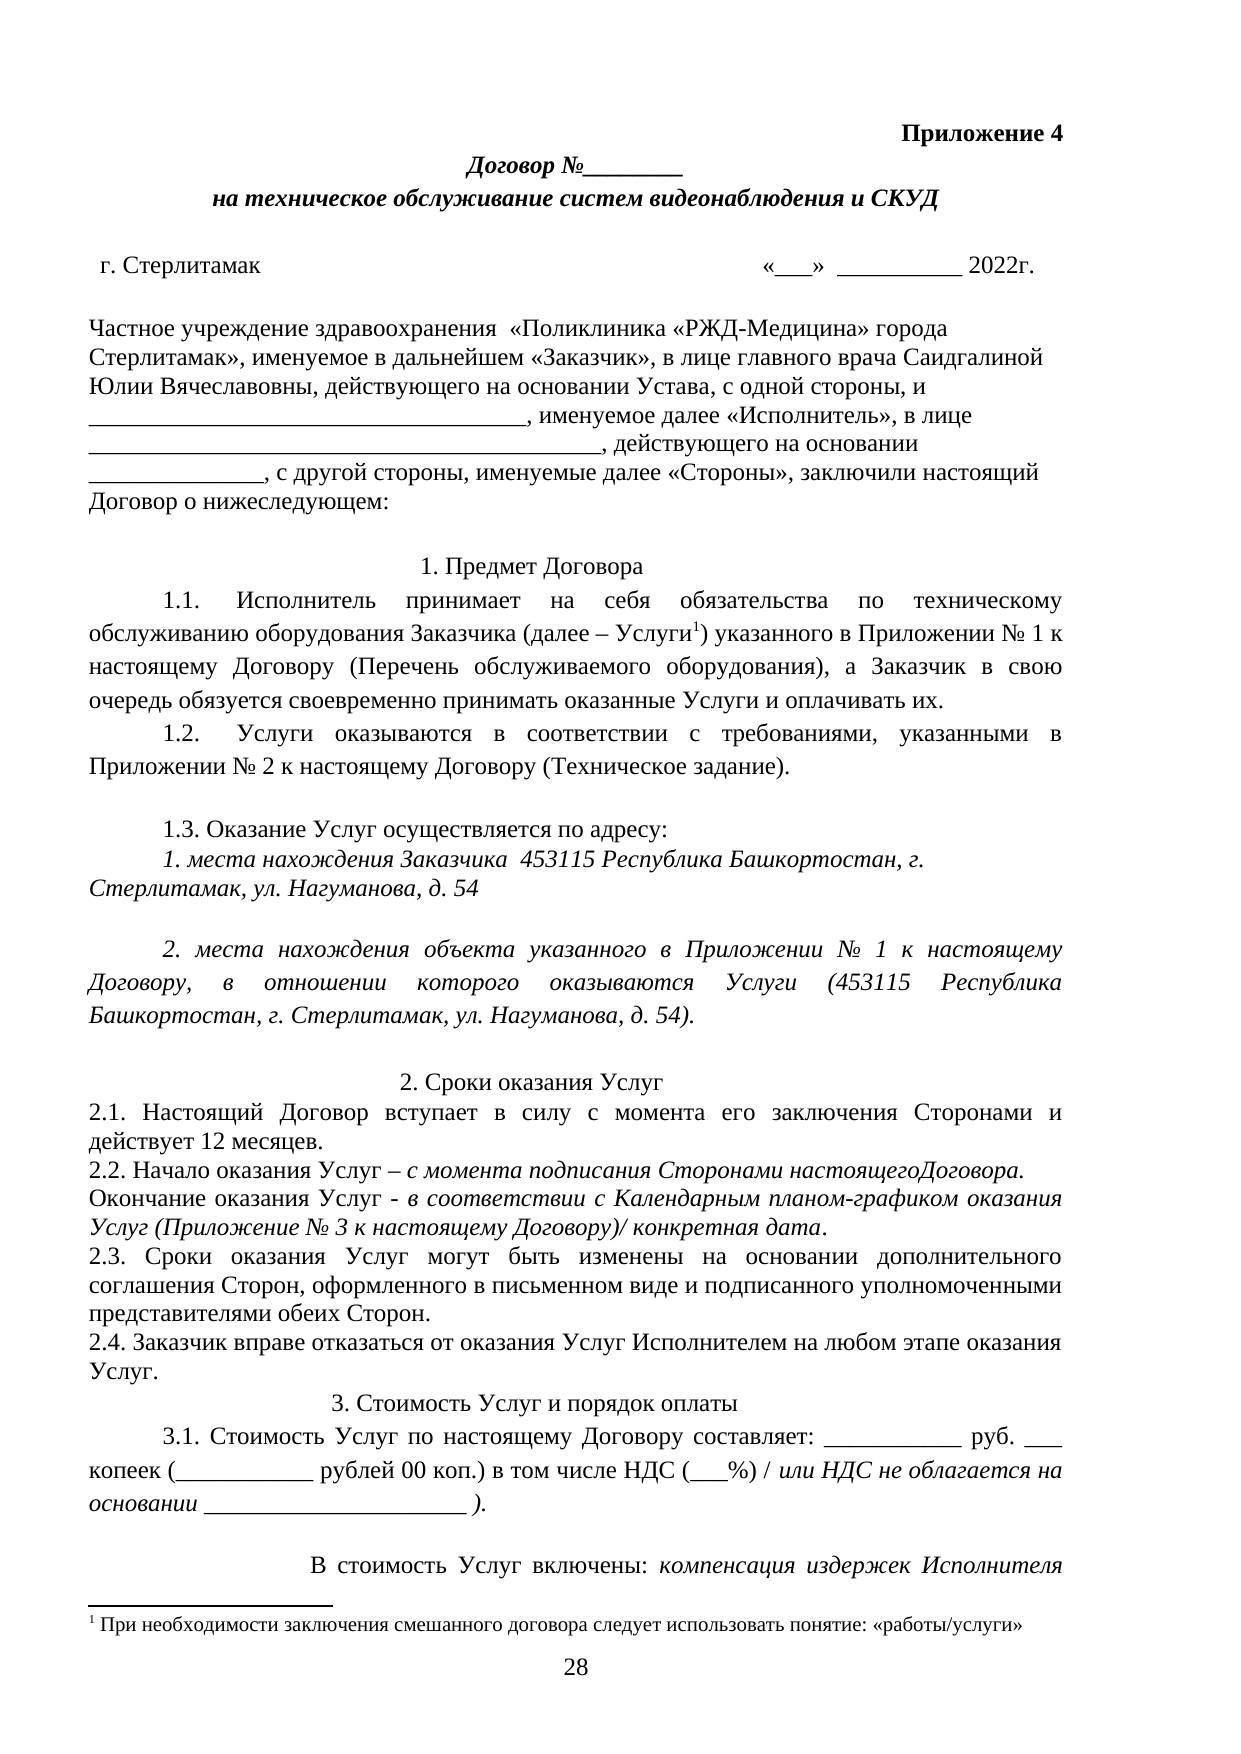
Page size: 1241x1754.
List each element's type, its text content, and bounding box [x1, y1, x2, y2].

table_header «___» __________ 2022г. [576, 247, 1063, 280]
text 3.1. Стоимость Услуг по настоящему Договору составляет: ___________ руб. ___ копеек (___________ рублей 00 коп.) в том числе НДС (___%) / или НДС не облагается на основании _____________________ ). [88, 1418, 1063, 1518]
text 1. места нахождения Заказчика 453115 Республика Башкортостан, г. Стерлитамак, ул. Нагуманова, д. 54 [88, 844, 1063, 901]
title на техническое обслуживание систем видеонаблюдения и СКУД [88, 180, 1063, 213]
text Окончание оказания Услуг - в соответствии с Календарным планом-графиком оказания Услуг (Приложение № 3 к настоящему Договору)/ конкретная дата. [88, 1183, 1063, 1241]
text 2.4. Заказчик вправе отказаться от оказания Услуг Исполнителем на любом этапе оказания Услуг. [88, 1327, 1063, 1385]
title Договор №________ [88, 147, 1063, 180]
text 2.1. Настоящий Договор вступает в силу с момента его заключения Сторонами и действует 12 месяцев. [88, 1097, 1063, 1155]
text 2.2. Начало оказания Услуг – с момента подписания Сторонами настоящегоДоговора. [88, 1155, 1063, 1183]
list Услуги оказываются в соответствии с требованиями, указанными в Приложении № 2 к настоящему Договору (Техническое задание). [88, 715, 1063, 781]
text Частное учреждение здравоохранения «Поликлиника «РЖД-Медицина» города Стерлитамак», именуемое в дальнейшем «Заказчик», в лице главного врача Саидгалиной Юлии Вячеславовны, действующего на основании Устава, с одной стороны, и ___________________________________, именуемое далее «Исполнитель», в лице _________________________________________, действующего на основании ______________, с другой стороны, именуемые далее «Стороны», заключили настоящий Договор о нижеследующем: [88, 313, 1063, 515]
subtitle 3. Стоимость Услуг и порядок оплаты [0, 1385, 1063, 1418]
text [88, 1547, 1063, 1581]
subtitle 1. Предмет Договора [0, 548, 1063, 581]
list Исполнитель принимает на себя обязательства по техническому обслуживанию оборудования Заказчика (далее – Услуги) указанного в Приложении № 1 к настоящему Договору (Перечень обслуживаемого оборудования), а Заказчик в свою очередь обязуется своевременно принимать оказанные Услуги и оплачивать их. [88, 581, 1063, 715]
text 2. места нахождения объекта указанного в Приложении № 1 к настоящему Договору, в отношении которого оказываются Услуги (453115 Республика Башкортостан, г. Стерлитамак, ул. Нагуманова, д. 54). [88, 931, 1063, 1031]
text 2.3. Сроки оказания Услуг могут быть изменены на основании дополнительного соглашения Сторон, оформленного в письменном виде и подписанного уполномоченными представителями обеих Сторон. [88, 1241, 1063, 1327]
table_header г. Стерлитамак [89, 247, 576, 280]
text Приложение 4 [88, 118, 1063, 147]
text 1.3. Оказание Услуг осуществляется по адресу: [88, 811, 1063, 844]
subtitle 2. Сроки оказания Услуг [0, 1064, 1063, 1097]
